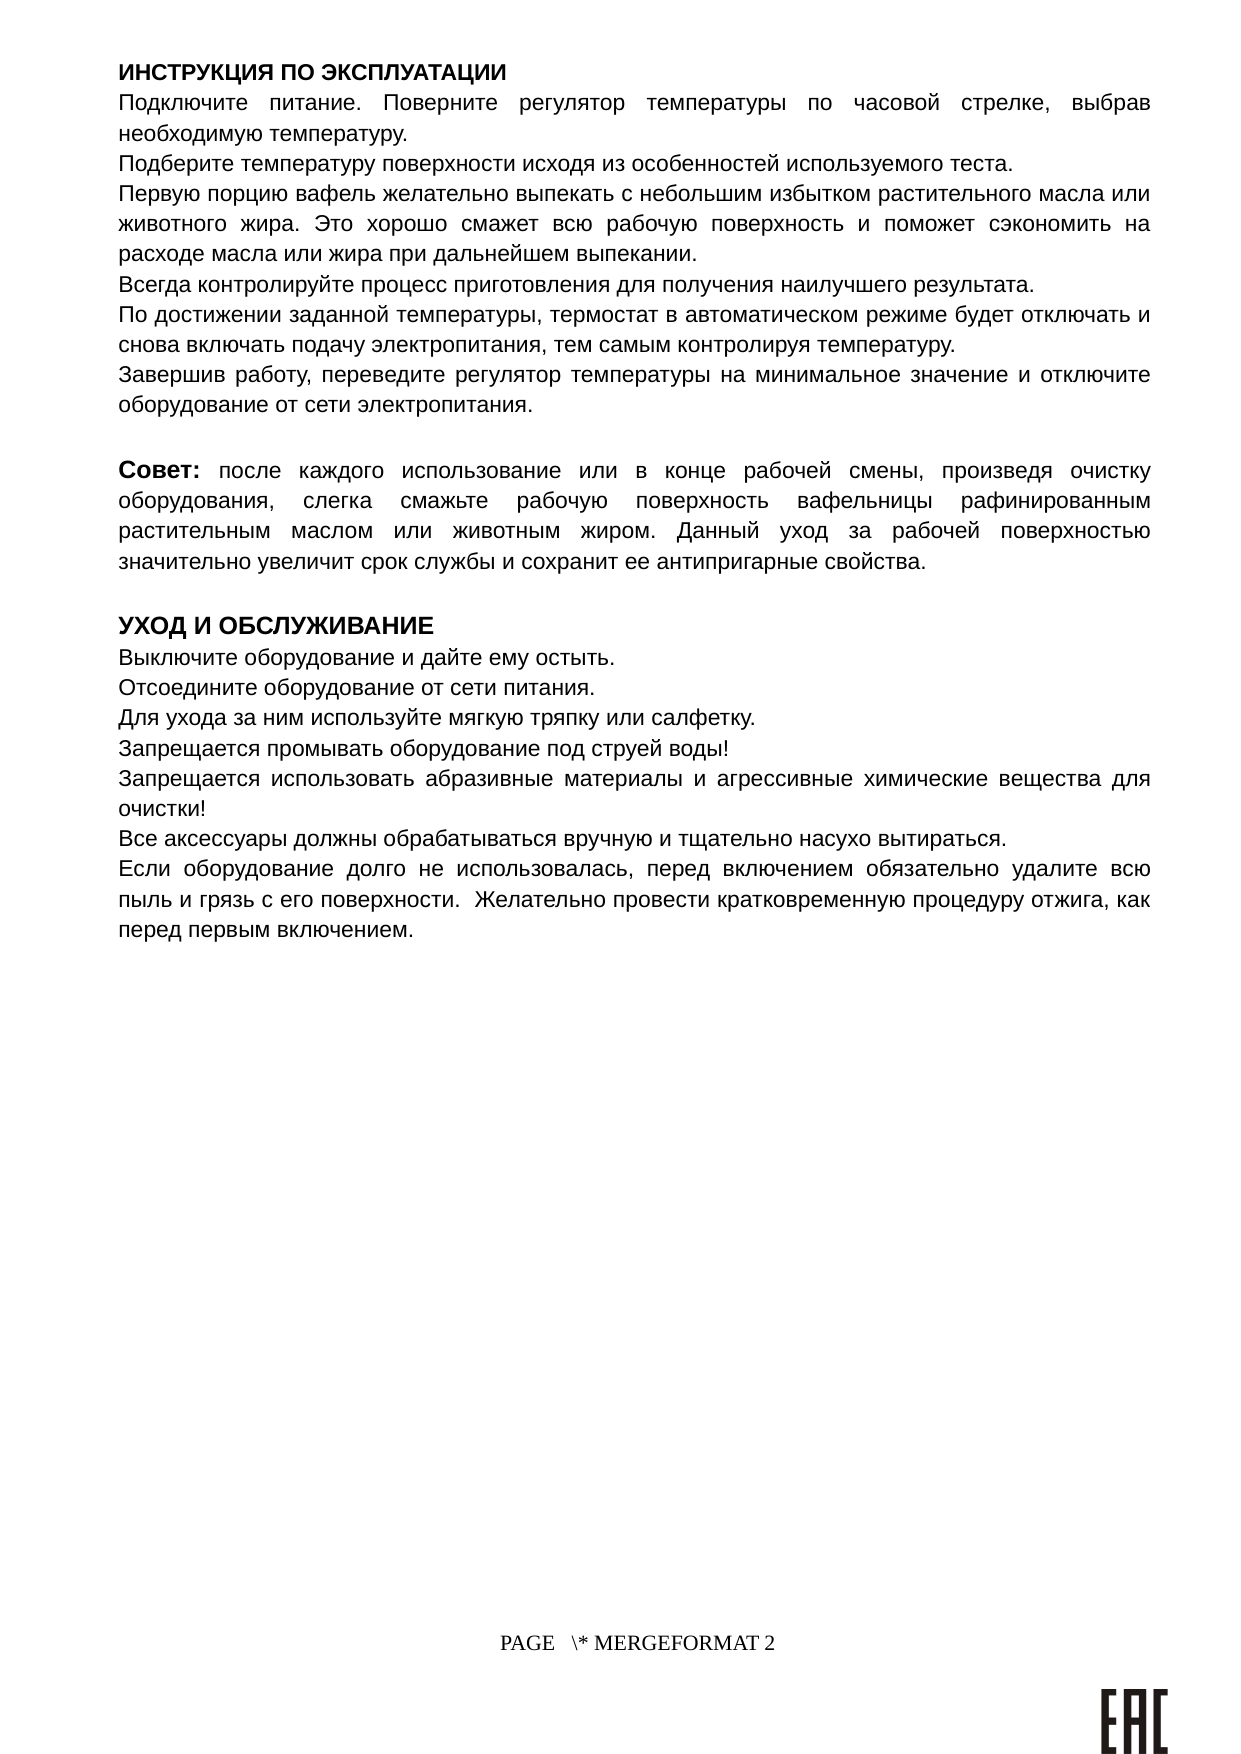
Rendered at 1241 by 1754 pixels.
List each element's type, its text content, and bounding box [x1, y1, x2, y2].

list Подключите питание. Поверните регулятор температуры по часовой стрелке, выбрав необходимую температуру. [118, 89, 1152, 146]
list Запрещается использовать абразивные материалы и агрессивные химические вещества для очистки! [118, 765, 1152, 821]
list Все аксессуары должны обрабатываться вручную и тщательно насухо вытираться. [118, 825, 1152, 851]
list По достижении заданной температуры, термостат в автоматическом режиме будет отключать и снова включать подачу электропитания, тем самым контролируя температуру. [118, 301, 1152, 357]
list Отсоедините оборудование от сети питания. [118, 674, 1152, 700]
list Завершив работу, переведите регулятор температуры на минимальное значение и отключите оборудование от сети электропитания. [118, 361, 1152, 418]
list ИНСТРУКЦИЯ ПО ЭКСПЛУАТАЦИИ [118, 59, 1152, 85]
list Совет: после каждого использование или в конце рабочей смены, произведя очистку оборудования, слегка смажьте рабочую поверхность вафельницы рафинированным растительным маслом или животным жиром. Данный уход за рабочей поверхностью значительно увеличит срок службы и сохранит ее антипригарные свойства. [118, 454, 1152, 574]
list Первую порцию вафель желательно выпекать с небольшим избытком растительного масла или животного жира. Это хорошо смажет всю рабочую поверхность и поможет сэкономить на расходе масла или жира при дальнейшем выпекании. [118, 180, 1152, 267]
list Подберите температуру поверхности исходя из особенностей используемого теста. [118, 150, 1152, 176]
list Всегда контролируйте процесс приготовления для получения наилучшего результата. [118, 271, 1152, 297]
picture [1101, 1689, 1168, 1754]
list Выключите оборудование и дайте ему остыть. [118, 644, 1152, 670]
list Запрещается промывать оборудование под струей воды! [118, 734, 1152, 761]
list УХОД И ОБСЛУЖИВАНИЕ [118, 611, 1152, 639]
list Для ухода за ним используйте мягкую тряпку или салфетку. [118, 704, 1152, 731]
list Если оборудование долго не использовалась, перед включением обязательно удалите всю пыль и грязь с его поверхности. Желательно провести кратковременную процедуру отжига, как перед первым включением. [118, 855, 1152, 942]
